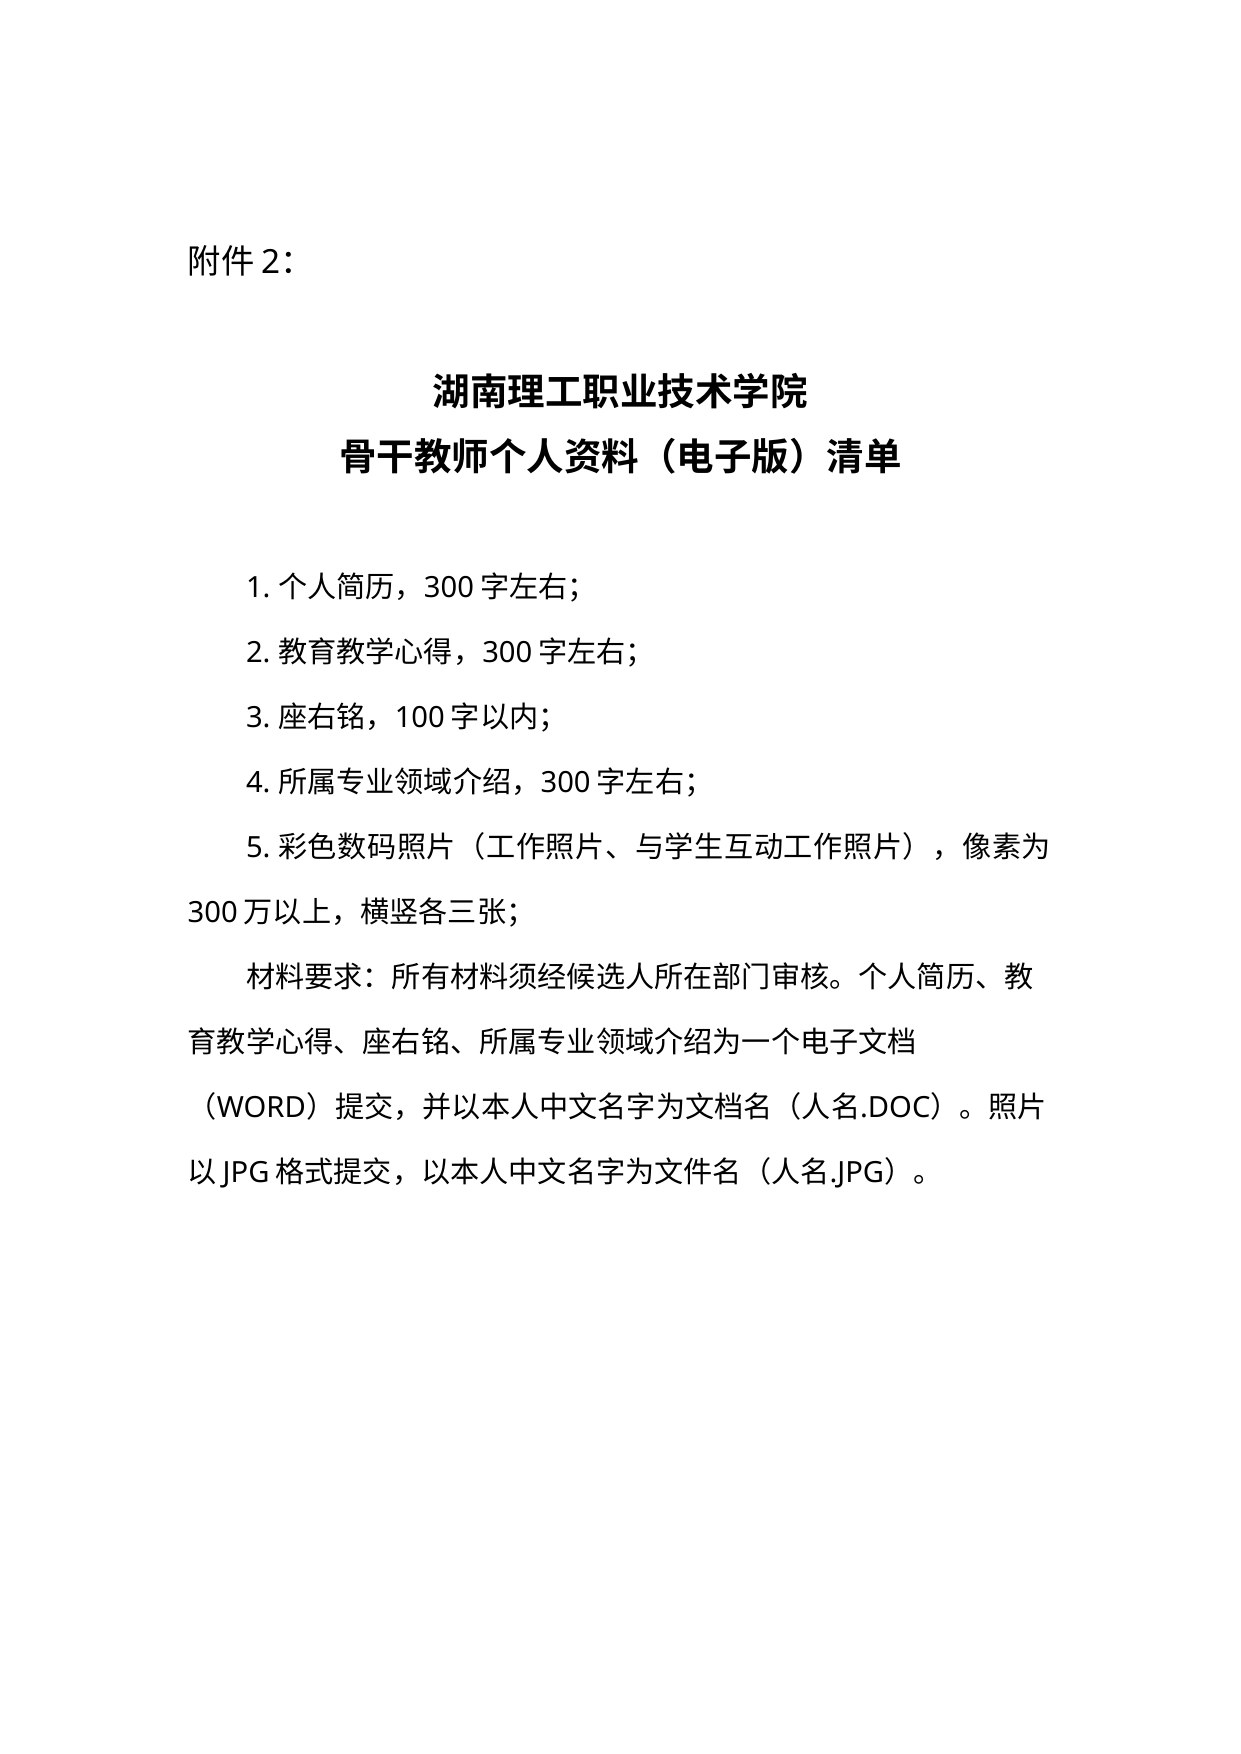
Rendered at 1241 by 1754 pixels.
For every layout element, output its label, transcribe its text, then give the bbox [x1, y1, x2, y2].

list 个人简历，300字左右； [187, 552, 1053, 617]
text 骨干教师个人资料（电子版）清单 [187, 422, 1053, 487]
text 附件2： [187, 227, 1053, 292]
text 材料要求：所有材料须经候选人所在部门审核。个人简历、教育教学心得、座右铭、所属专业领域介绍为一个电子文档（WORD）提交，并以本人中文名字为文档名（人名.DOC）。照片以JPG格式提交，以本人中文名字为文件名（人名.JPG）。 [187, 942, 1053, 1202]
list 彩色数码照片（工作照片、与学生互动工作照片），像素为300万以上，横竖各三张； [187, 812, 1053, 942]
text 湖南理工职业技术学院 [187, 357, 1053, 422]
list 教育教学心得，300字左右； [187, 617, 1053, 682]
list 座右铭，100字以内； [187, 682, 1053, 747]
list 所属专业领域介绍，300字左右； [187, 747, 1053, 812]
